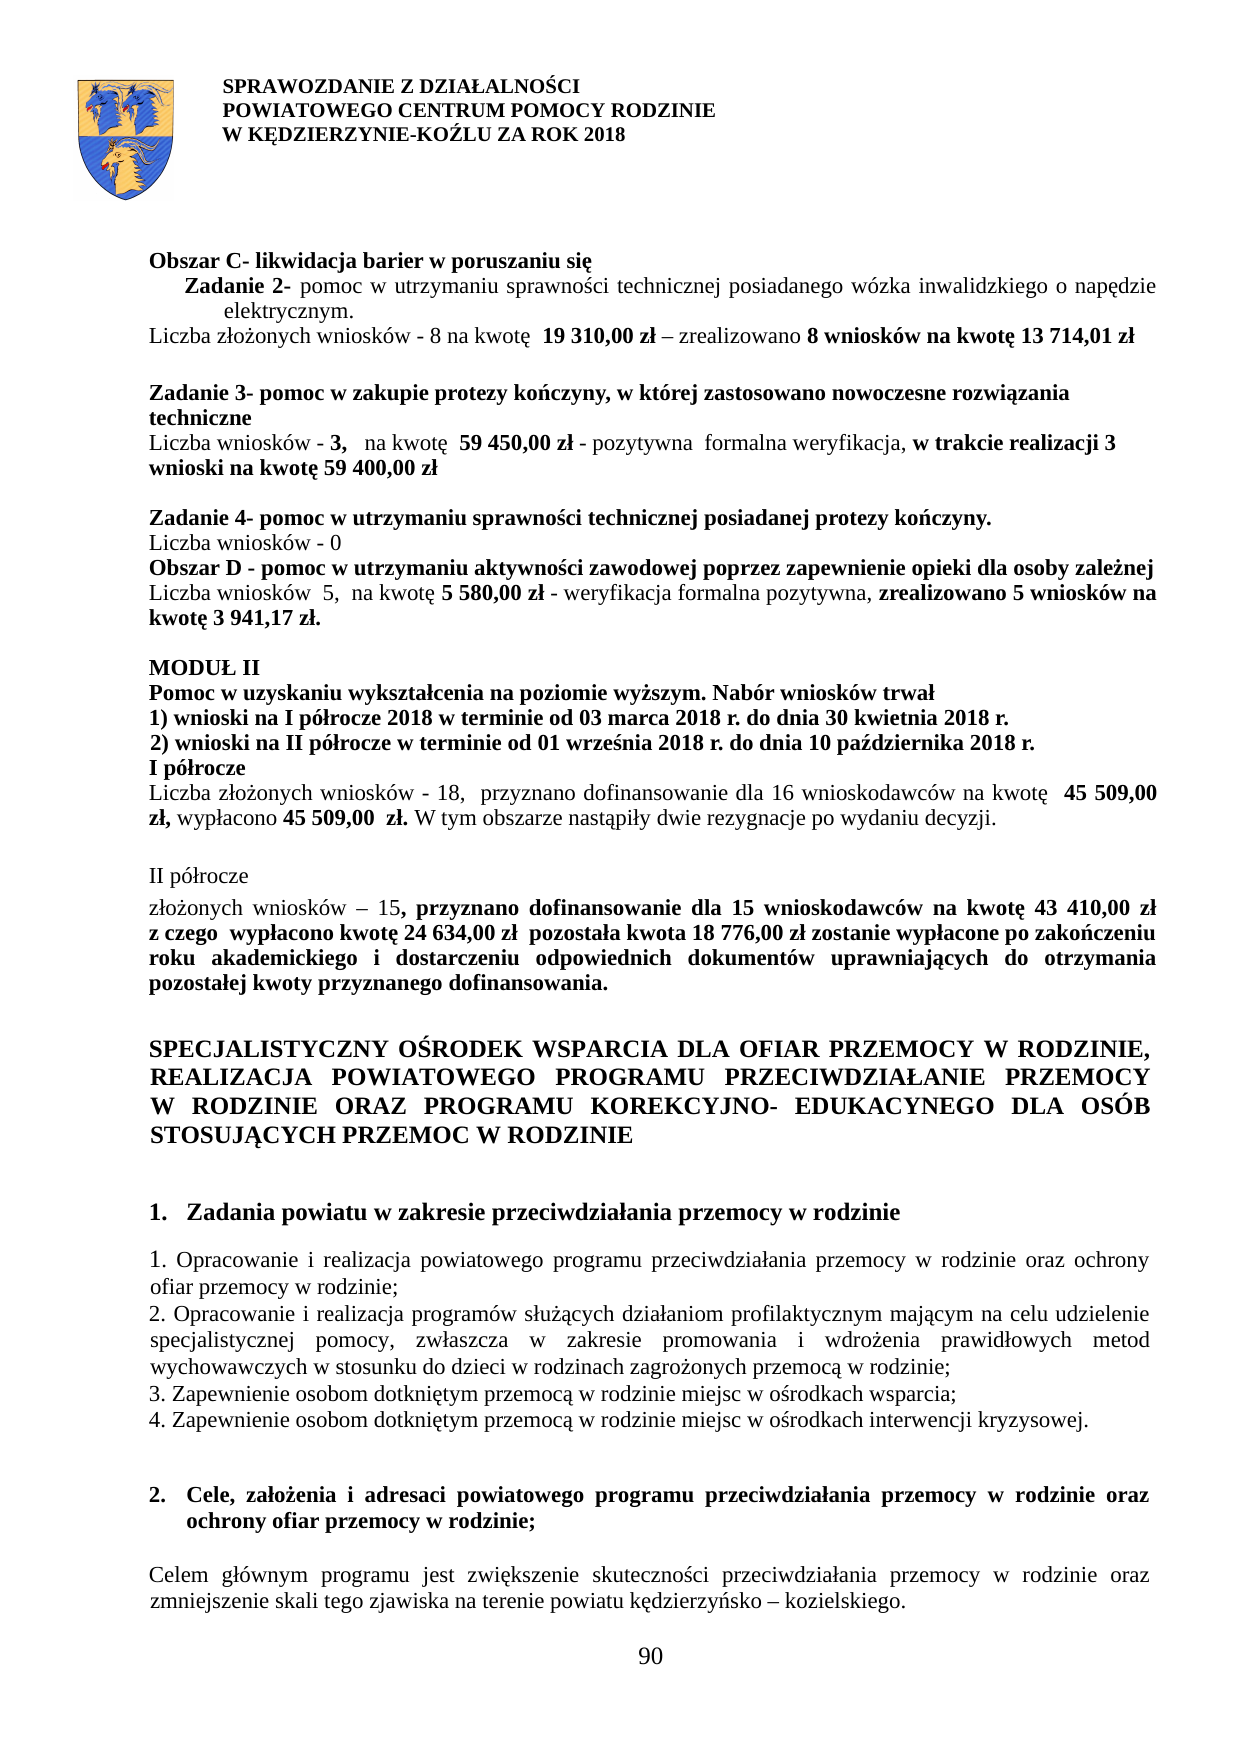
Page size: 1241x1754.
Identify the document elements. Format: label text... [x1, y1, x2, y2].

text Liczba złożonych wniosków - 18, przyznano dofinansowanie dla 16 wnioskodawców na kwotę 45 509,00 zł, wypłacono 45 509,00 zł. W tym obszarze nastąpiły dwie rezygnacje po wydaniu decyzji. [149, 781, 1157, 831]
text SPECJALISTYCZNY OŚRODEK WSPARCIA DLA OFIAR PRZEMOCY W RODZINIE, REALIZACJA POWIATOWEGO PROGRAMU PRZECIWDZIAŁANIE PRZEMOCY W RODZINIE ORAZ PROGRAMU KOREKCYJNO- EDUKACYNEGO DLA OSÓB STOSUJĄCYCH PRZEMOC W RODZINIE [149, 1034, 1151, 1149]
list Cele, założenia i adresaci powiatowego programu przeciwdziałania przemocy w rodzinie oraz ochrony ofiar przemocy w rodzinie; [149, 1481, 1151, 1534]
text Zadanie 4- pomoc w utrzymaniu sprawności technicznej posiadanej protezy kończyny. [149, 506, 1157, 531]
text Celem głównym programu jest zwiększenie skuteczności przeciwdziałania przemocy w rodzinie oraz zmniejszenie skali tego zjawiska na terenie powiatu kędzierzyńsko – kozielskiego. [149, 1561, 1151, 1614]
text Liczba wniosków - 0 [149, 531, 1157, 556]
text Liczba złożonych wniosków - 8 na kwotę 19 310,00 zł – zrealizowano 8 wniosków na kwotę 13 714,01 zł [149, 323, 1157, 348]
text Liczba wniosków - 3, na kwotę 59 450,00 zł - pozytywna formalna weryfikacja, w trakcie realizacji 3 wnioski na kwotę 59 400,00 zł [149, 431, 1157, 481]
text 1. Opracowanie i realizacja powiatowego programu przeciwdziałania przemocy w rodzinie oraz ochrony ofiar przemocy w rodzinie; [149, 1244, 1151, 1299]
list Zadania powiatu w zakresie przeciwdziałania przemocy w rodzinie [149, 1197, 1151, 1226]
text 3. Zapewnienie osobom dotkniętym przemocą w rodzinie miejsc w ośrodkach wsparcia; [149, 1380, 1151, 1406]
text Pomoc w uzyskaniu wykształcenia na poziomie wyższym. Nabór wniosków trwał [149, 681, 1157, 706]
text złożonych wniosków – 15, przyznano dofinansowanie dla 15 wnioskodawców na kwotę 43 410,00 zł z czego wypłacono kwotę 24 634,00 zł pozostała kwota 18 776,00 zł zostanie wypłacone po zakończeniu roku akademickiego i dostarczeniu odpowiednich dokumentów uprawniających do otrzymania pozostałej kwoty przyznanego dofinansowania. [149, 896, 1157, 996]
text 2. Opracowanie i realizacja programów służących działaniom profilaktycznym mającym na celu udzielenie specjalistycznej pomocy, zwłaszcza w zakresie promowania i wdrożenia prawidłowych metod wychowawczych w stosunku do dzieci w rodzinach zagrożonych przemocą w rodzinie; [149, 1300, 1151, 1379]
text 1) wnioski na I półrocze 2018 w terminie od 03 marca 2018 r. do dnia 30 kwietnia 2018 r. 2) wnioski na II półrocze w terminie od 01 września 2018 r. do dnia 10 października 2018 r. [149, 706, 1151, 756]
text I półrocze [149, 756, 1157, 781]
text Zadanie 3- pomoc w zakupie protezy kończyny, w której zastosowano nowoczesne rozwiązania techniczne [149, 381, 1157, 431]
text Liczba wniosków 5, na kwotę 5 580,00 zł - weryfikacja formalna pozytywna, zrealizowano 5 wniosków na kwotę 3 941,17 zł. [149, 581, 1157, 631]
text 4. Zapewnienie osobom dotkniętym przemocą w rodzinie miejsc w ośrodkach interwencji kryzysowej. [149, 1407, 1151, 1433]
picture [73, 75, 174, 201]
text Obszar D - pomoc w utrzymaniu aktywności zawodowej poprzez zapewnienie opieki dla osoby zależnej [149, 556, 1157, 581]
text II półrocze [149, 863, 1157, 888]
text MODUŁ II [149, 656, 1157, 681]
text Z Zadanie 2- pomoc w utrzymaniu sprawności technicznej posiadanego wózka inwalidzkiego o napędzie elektrycznym. [0, 273, 1157, 323]
text Obszar C- likwidacja barier w poruszaniu się [149, 248, 1157, 273]
